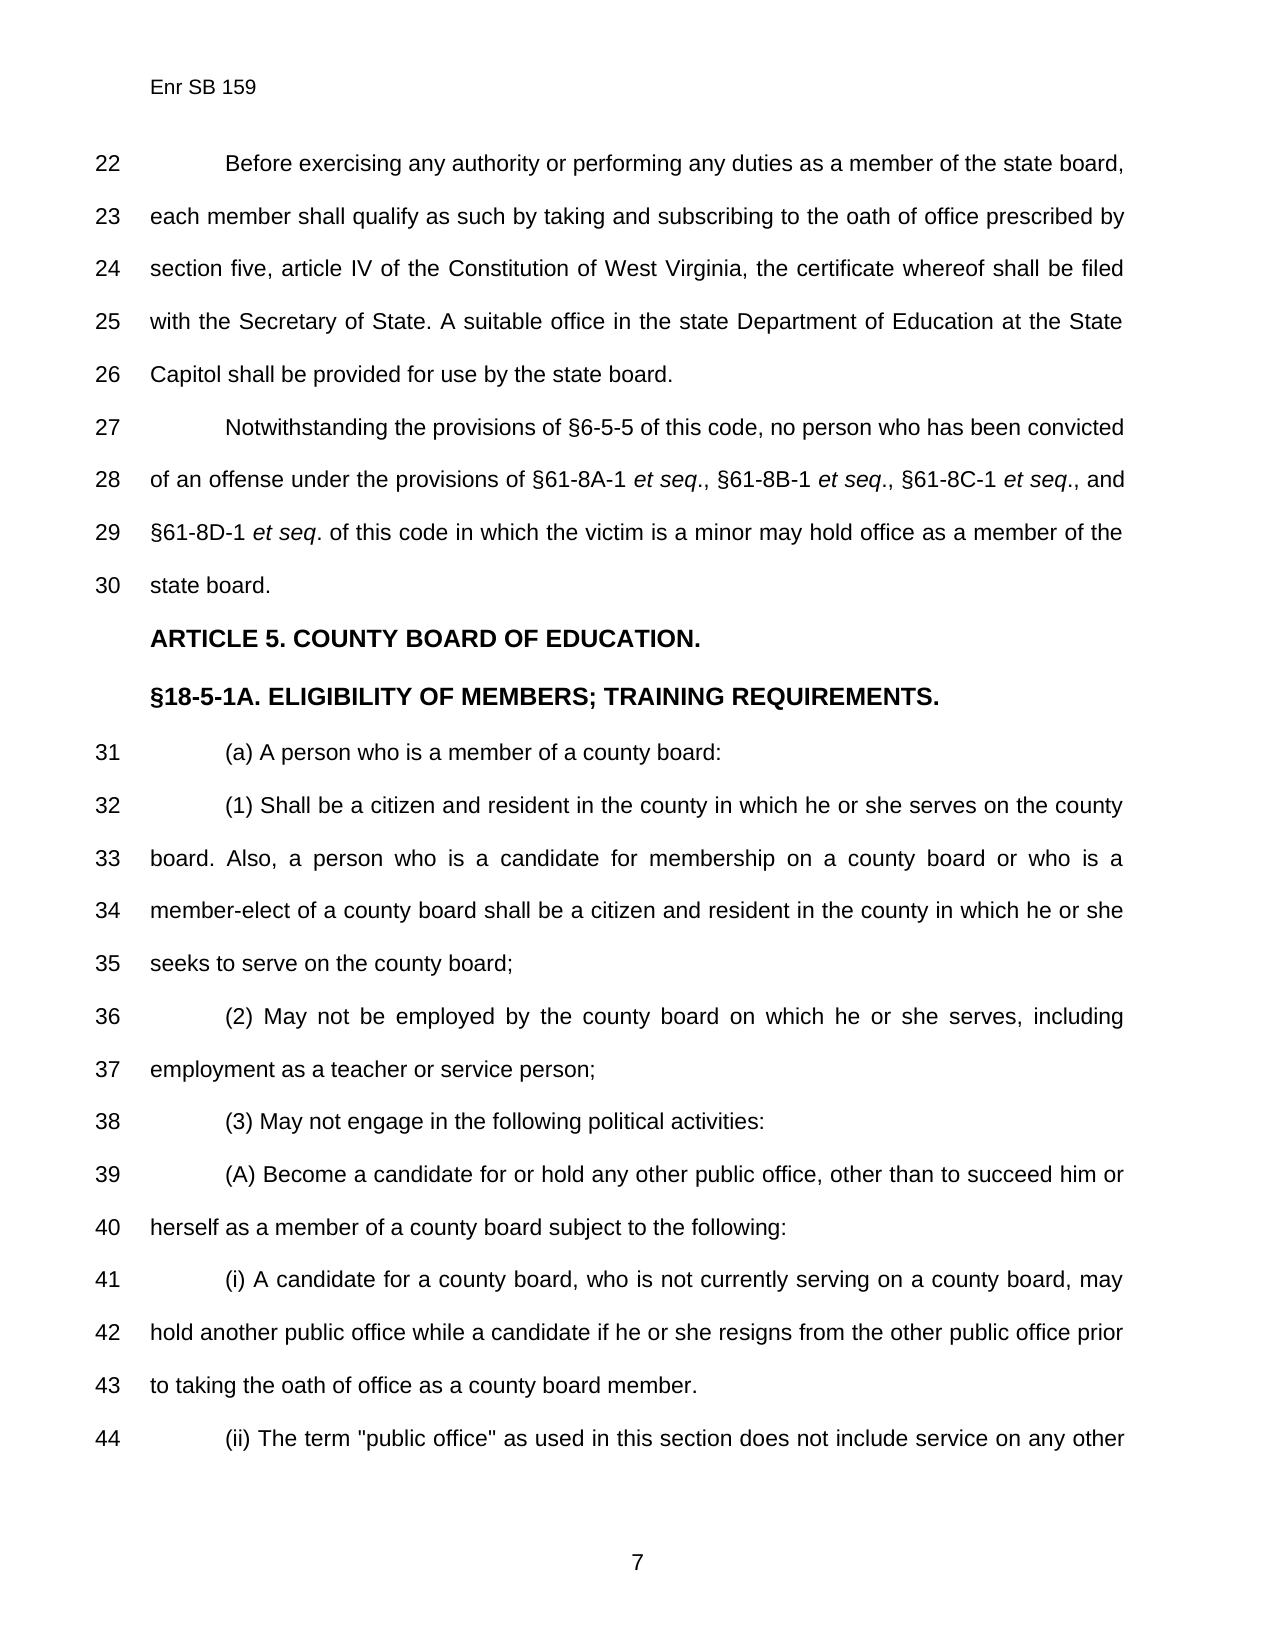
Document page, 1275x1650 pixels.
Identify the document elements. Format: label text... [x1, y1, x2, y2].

text Before exercising any authority or performing any duties as a member of the state board, each member shall qualify as such by taking and subscribing to the oath of office prescribed by section five, article IV of the Constitution of West Virginia, the certificate whereof shall be filed with the Secretary of State. A suitable office in the state Department of Education at the State Capitol shall be provided for use by the state board. [150, 150, 1125, 387]
text (i) A candidate for a county board, who is not currently serving on a county board, may hold another public office while a candidate if he or she resigns from the other public office prior to taking the oath of office as a county board member. [150, 1266, 1125, 1398]
text (2) May not be employed by the county board on which he or she serves, including employment as a teacher or service person; [150, 1003, 1125, 1082]
text Notwithstanding the provisions of §6-5-5 of this code, no person who has been convicted of an offense under the provisions of §61-8A-1 et seq., §61-8B-1 et seq., §61-8C-1 et seq., and §61-8D-1 et seq. of this code in which the victim is a minor may hold office as a member of the state board. [150, 413, 1125, 598]
text (A) Become a candidate for or hold any other public office, other than to succeed him or herself as a member of a county board subject to the following: [150, 1161, 1125, 1240]
text (a) A person who is a member of a county board: [150, 739, 1125, 766]
subtitle §18-5-1a. Eligibility of members; training requirements. [150, 682, 1125, 711]
text (3) May not engage in the following political activities: [150, 1108, 1125, 1135]
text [150, 1424, 1125, 1451]
subtitle ARTICLE 5. COUNTY BOARD OF EDUCATION. [150, 624, 1125, 653]
text (1) Shall be a citizen and resident in the county in which he or she serves on the county board. Also, a person who is a candidate for membership on a county board or who is a member-elect of a county board shall be a citizen and resident in the county in which he or she seeks to serve on the county board; [150, 792, 1125, 977]
